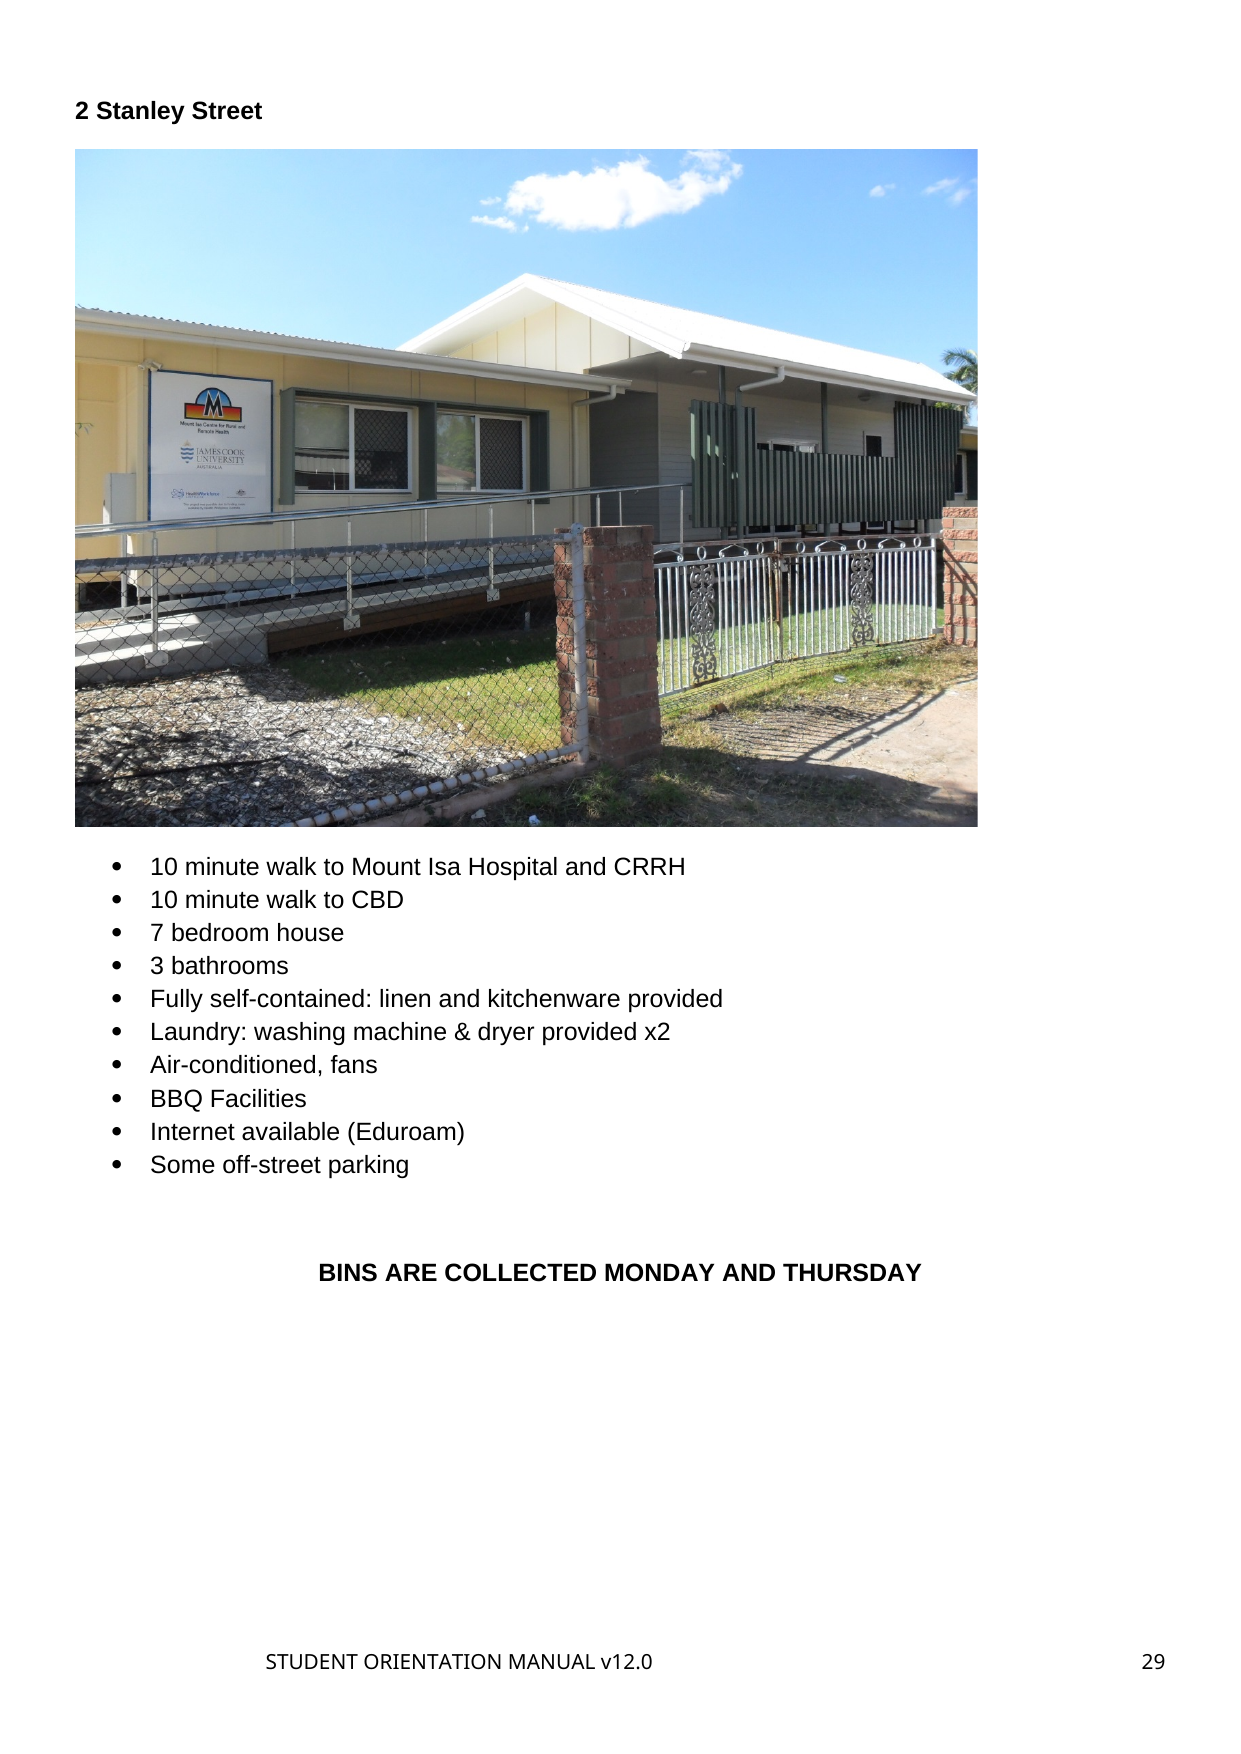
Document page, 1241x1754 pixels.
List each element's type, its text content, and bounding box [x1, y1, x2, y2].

picture [75, 149, 978, 827]
text 2 Stanley Street [75, 96, 1165, 124]
list BBQ Facilities [112, 1084, 1165, 1112]
list 7 bedroom house [112, 918, 1165, 947]
list 3 bathrooms [112, 951, 1165, 980]
list Fully self-contained: linen and kitchenware provided [112, 984, 1165, 1013]
list 10 minute walk to CBD [112, 885, 1165, 914]
list Laundry: washing machine & dryer provided x2 [112, 1017, 1165, 1046]
list Air-conditioned, fans [112, 1051, 1165, 1079]
text BINS ARE COLLECTED MONDAY AND THURSDAY [75, 1258, 1165, 1286]
list 10 minute walk to Mount Isa Hospital and CRRH [112, 852, 1165, 881]
list Internet available (Eduroam) [112, 1117, 1165, 1146]
list Some off-street parking [112, 1150, 1165, 1179]
